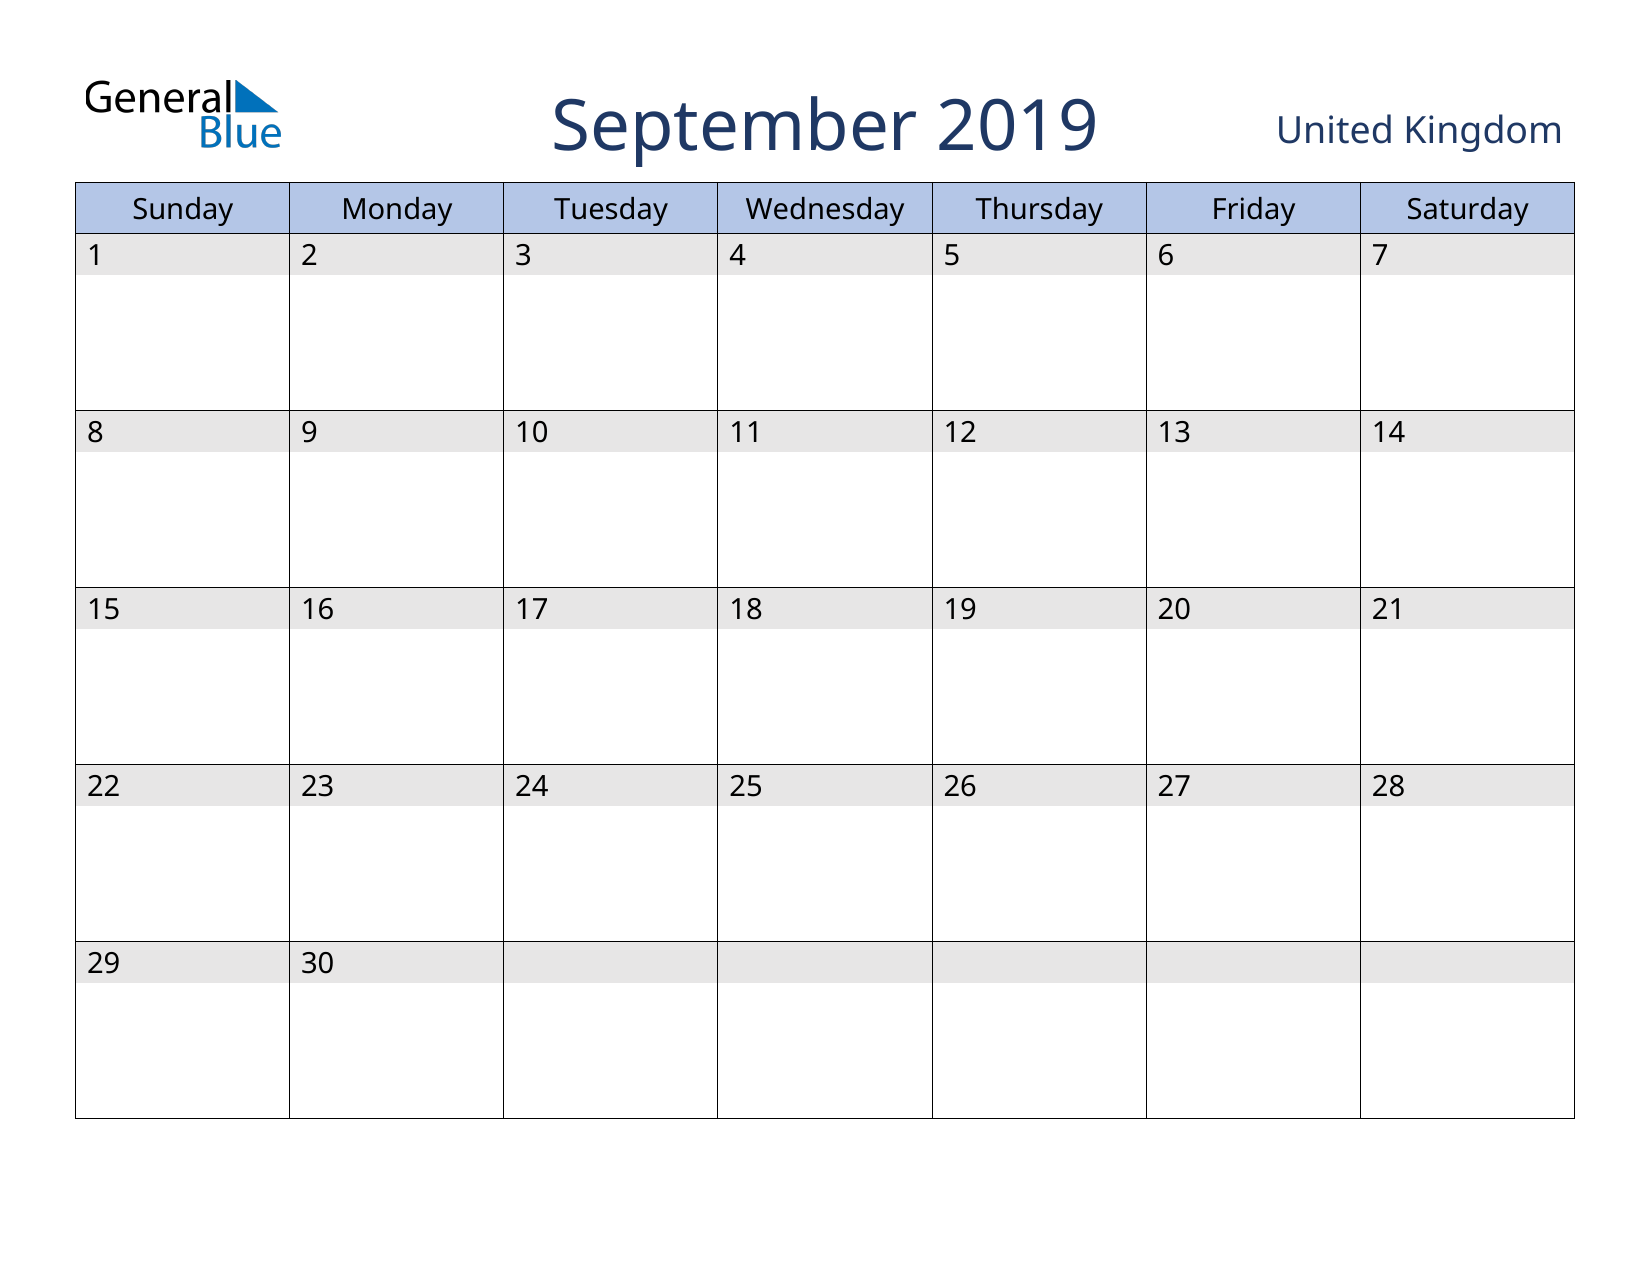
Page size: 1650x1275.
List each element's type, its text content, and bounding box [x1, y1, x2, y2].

table_cell 7 [1361, 234, 1574, 275]
table_cell [718, 452, 932, 587]
table_cell [1147, 942, 1360, 983]
table_header [76, 75, 503, 182]
table_cell 3 [504, 234, 717, 275]
table_cell 22 [76, 765, 289, 806]
table_cell 13 [1147, 411, 1360, 452]
table_cell [933, 629, 1146, 764]
table_cell 2 [290, 234, 503, 275]
table_cell [504, 942, 717, 983]
table_cell 23 [290, 765, 503, 806]
table_cell [718, 983, 932, 1118]
table_cell Wednesday [718, 183, 932, 233]
table_cell 1 [76, 234, 289, 275]
table_cell 8 [76, 411, 289, 452]
table_cell [504, 629, 717, 764]
table_cell 4 [718, 234, 932, 275]
table_cell [504, 806, 717, 941]
table_cell [1361, 806, 1574, 941]
table_cell 30 [290, 942, 503, 983]
table_cell [76, 275, 289, 410]
table_header September 2019 [504, 75, 1146, 182]
table_cell 11 [718, 411, 932, 452]
picture [86, 80, 281, 148]
table_cell 17 [504, 588, 717, 629]
table_cell 12 [933, 411, 1146, 452]
table_cell 24 [504, 765, 717, 806]
table_cell [290, 983, 503, 1118]
table_cell [290, 275, 503, 410]
table_cell Friday [1147, 183, 1360, 233]
table_cell [718, 942, 932, 983]
table_cell 21 [1361, 588, 1574, 629]
table_cell [718, 806, 932, 941]
table_cell [76, 983, 289, 1118]
table_cell [290, 629, 503, 764]
table_cell [504, 275, 717, 410]
table_cell [1361, 452, 1574, 587]
table_cell Sunday [76, 183, 289, 233]
table_cell [1361, 629, 1574, 764]
table_cell 14 [1361, 411, 1574, 452]
table_cell 26 [933, 765, 1146, 806]
table_cell 10 [504, 411, 717, 452]
table_cell [504, 983, 717, 1118]
table_cell Thursday [933, 183, 1146, 233]
table_cell 27 [1147, 765, 1360, 806]
table_cell [1147, 806, 1360, 941]
table_cell 16 [290, 588, 503, 629]
table_cell [1147, 275, 1360, 410]
table_cell 9 [290, 411, 503, 452]
table_cell [933, 452, 1146, 587]
table_cell [1147, 452, 1360, 587]
table_cell Tuesday [504, 183, 717, 233]
table_cell [933, 806, 1146, 941]
table_cell Saturday [1361, 183, 1574, 233]
table_cell 15 [76, 588, 289, 629]
table_cell [504, 452, 717, 587]
table_header United Kingdom [1146, 75, 1574, 182]
table_cell [1147, 629, 1360, 764]
table_cell 18 [718, 588, 932, 629]
table_cell [1361, 275, 1574, 410]
table_cell [1361, 942, 1574, 983]
table_cell Monday [290, 183, 503, 233]
table_cell 5 [933, 234, 1146, 275]
table_cell 28 [1361, 765, 1574, 806]
table_cell [290, 452, 503, 587]
table_cell [76, 806, 289, 941]
table_cell [76, 452, 289, 587]
table_cell 25 [718, 765, 932, 806]
table_cell [933, 983, 1146, 1118]
table_cell 29 [76, 942, 289, 983]
table_cell [933, 275, 1146, 410]
table_cell [718, 629, 932, 764]
table_cell [290, 806, 503, 941]
table_cell [718, 275, 932, 410]
table_cell [1147, 983, 1360, 1118]
table_cell 20 [1147, 588, 1360, 629]
table_cell 6 [1147, 234, 1360, 275]
table_cell [933, 942, 1146, 983]
table_cell [76, 629, 289, 764]
table_cell 19 [933, 588, 1146, 629]
table_cell [1361, 983, 1574, 1118]
